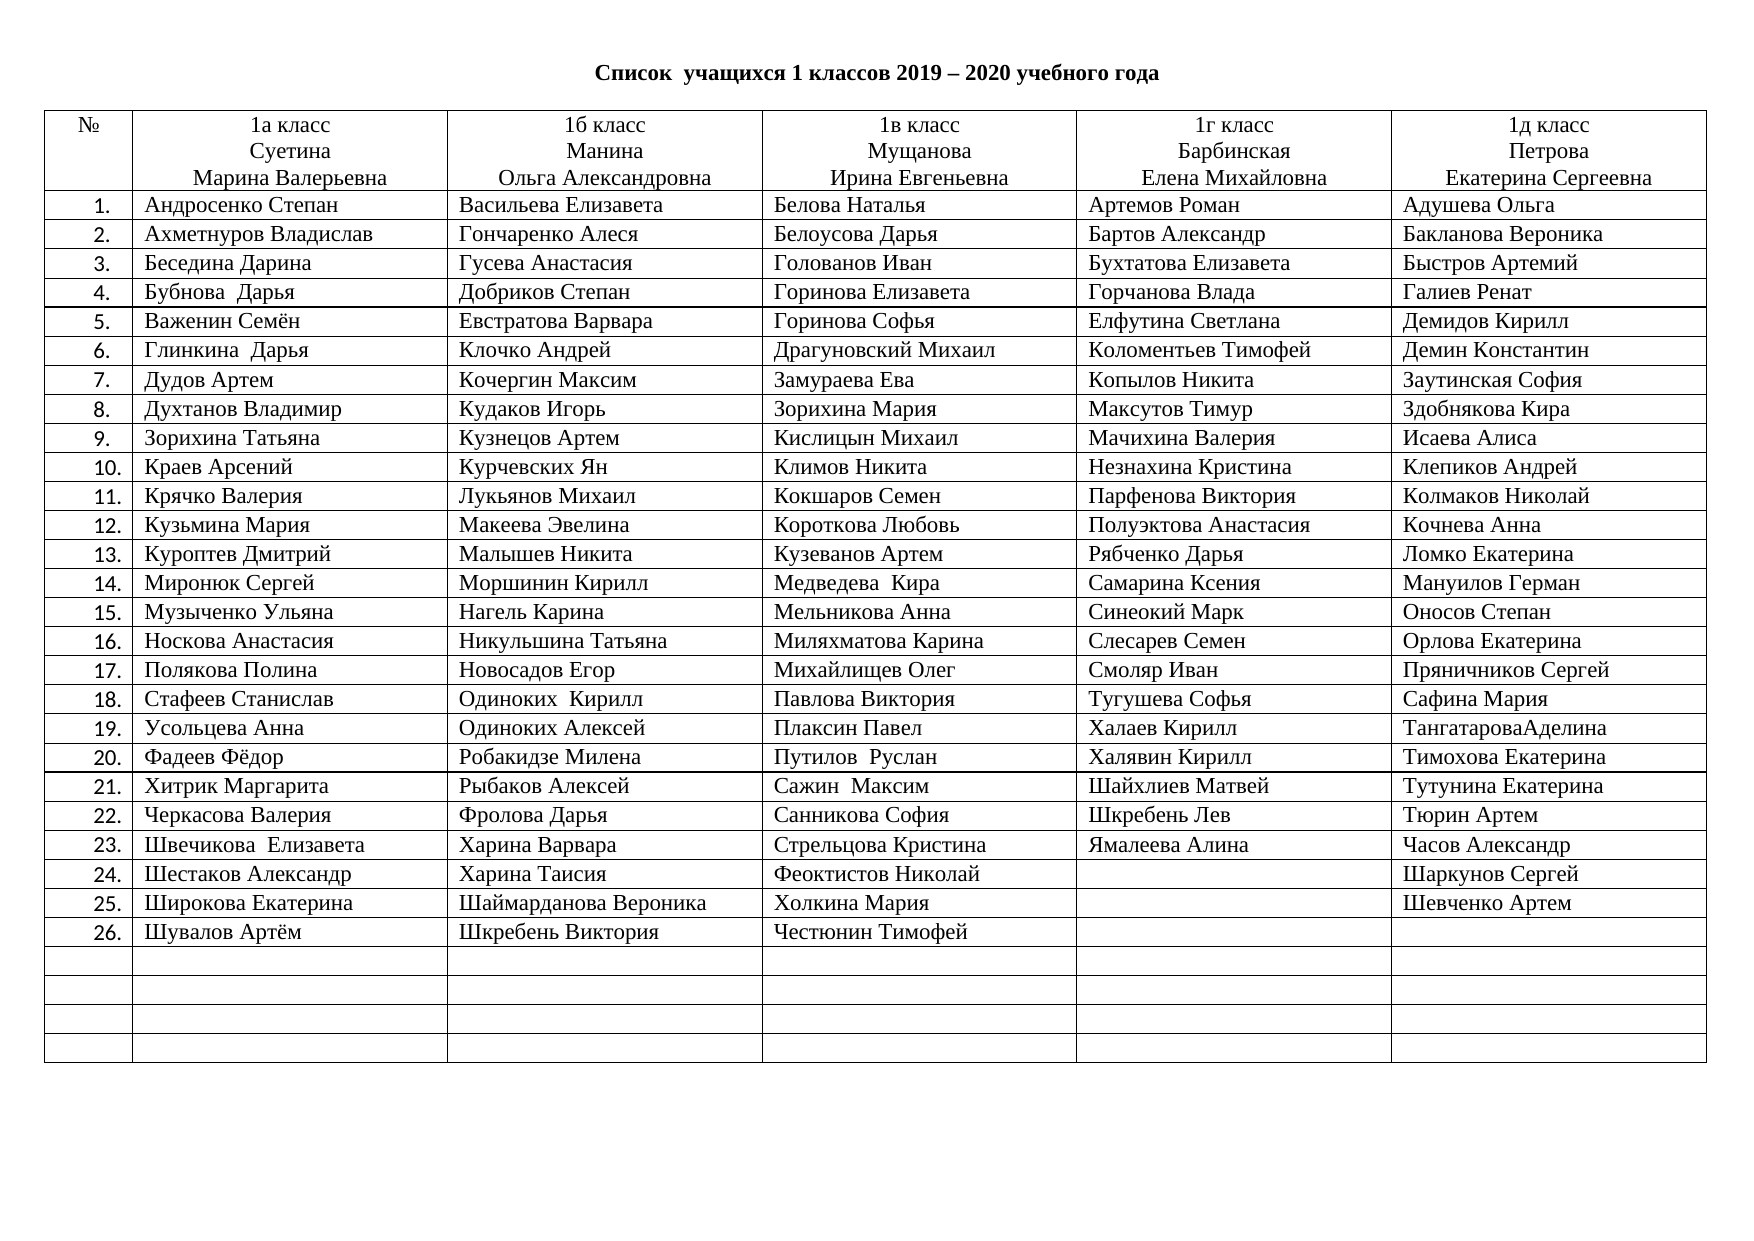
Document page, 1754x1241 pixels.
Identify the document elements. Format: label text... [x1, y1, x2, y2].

table_cell [1392, 918, 1706, 946]
table_cell Полуэктова Анастасия [1077, 511, 1391, 539]
table_header 1в класс Мущанова Ирина Евгеньевна [763, 111, 1076, 190]
table_cell Духтанов Владимир [133, 395, 447, 423]
table_cell Путилов Руслан [763, 744, 1076, 771]
table_cell [45, 918, 132, 946]
table_cell Евстратова Варвара [448, 308, 762, 336]
table_cell Сажин Максим [763, 773, 1076, 801]
table_cell Шайхлиев Матвей [1077, 773, 1391, 801]
table_cell Адушева Ольга [1392, 191, 1706, 219]
table_cell Шкребень Лев [1077, 802, 1391, 829]
table_cell Куроптев Дмитрий [133, 540, 447, 568]
table_cell Кузьмина Мария [133, 511, 447, 539]
table_cell Драгуновский Михаил [763, 337, 1076, 364]
table_cell Стафеев Станислав [133, 685, 447, 713]
table_cell Пряничников Сергей [1392, 656, 1706, 684]
table_cell [45, 627, 132, 655]
table_cell Исаева Алиса [1392, 424, 1706, 452]
table_cell [45, 744, 132, 771]
table_cell [1077, 860, 1391, 888]
table_cell Здобнякова Кира [1392, 395, 1706, 423]
table_cell Кокшаров Семен [763, 482, 1076, 510]
table_cell Одиноких Алексей [448, 714, 762, 742]
table_cell Ахметнуров Владислав [133, 220, 447, 248]
table_cell Парфенова Виктория [1077, 482, 1391, 510]
table_cell Бартов Александр [1077, 220, 1391, 248]
table_cell Бубнова Дарья [133, 279, 447, 306]
table_header № [45, 111, 132, 190]
table_header 1б класс Манина Ольга Александровна [448, 111, 762, 190]
table_cell Кочнева Анна [1392, 511, 1706, 539]
table_cell Добриков Степан [448, 279, 762, 306]
table_cell [133, 1005, 447, 1033]
table_cell [45, 773, 132, 801]
table_cell [45, 453, 132, 481]
table_cell Стрельцова Кристина [763, 831, 1076, 859]
table_cell [45, 482, 132, 510]
table_cell Миляхматова Карина [763, 627, 1076, 655]
table_cell Гусева Анастасия [448, 249, 762, 277]
table_cell [45, 656, 132, 684]
table_cell Полякова Полина [133, 656, 447, 684]
table_cell [45, 424, 132, 452]
table_cell [448, 1005, 762, 1033]
table_cell Максутов Тимур [1077, 395, 1391, 423]
table_cell Харина Таисия [448, 860, 762, 888]
table_cell Горчанова Влада [1077, 279, 1391, 306]
table_header 1а класс Суетина Марина Валерьевна [133, 111, 447, 190]
table_cell Зорихина Татьяна [133, 424, 447, 452]
table_cell [45, 395, 132, 423]
table_cell Кислицын Михаил [763, 424, 1076, 452]
table_cell Быстров Артемий [1392, 249, 1706, 277]
table_cell Медведева Кира [763, 569, 1076, 597]
table_cell Замураева Ева [763, 366, 1076, 394]
table_cell [45, 860, 132, 888]
table_cell [448, 976, 762, 1004]
table_cell Дудов Артем [133, 366, 447, 394]
table_cell Оносов Степан [1392, 598, 1706, 626]
table_cell Демин Константин [1392, 337, 1706, 364]
table_cell Миронюк Сергей [133, 569, 447, 597]
table_cell Санникова София [763, 802, 1076, 829]
table_cell [1077, 1034, 1391, 1062]
table_cell Робакидзе Милена [448, 744, 762, 771]
table_cell Плаксин Павел [763, 714, 1076, 742]
table_cell Незнахина Кристина [1077, 453, 1391, 481]
table_cell Халявин Кирилл [1077, 744, 1391, 771]
table_cell Зорихина Мария [763, 395, 1076, 423]
table_cell Феоктистов Николай [763, 860, 1076, 888]
table_cell [45, 511, 132, 539]
table_cell Краев Арсений [133, 453, 447, 481]
table_cell Тугушева Софья [1077, 685, 1391, 713]
table_cell Макеева Эвелина [448, 511, 762, 539]
table_cell Копылов Никита [1077, 366, 1391, 394]
table_cell [763, 947, 1076, 975]
table_cell Кузеванов Артем [763, 540, 1076, 568]
table_cell [45, 191, 132, 219]
table_cell Тимохова Екатерина [1392, 744, 1706, 771]
table_cell [1077, 947, 1391, 975]
table_cell [1077, 889, 1391, 917]
table_cell Клочко Андрей [448, 337, 762, 364]
table_cell Важенин Семён [133, 308, 447, 336]
table_cell Слесарев Семен [1077, 627, 1391, 655]
text Список учащихся 1 классов 2019 – 2020 учебного года [59, 59, 1695, 85]
table_cell Швечикова Елизавета [133, 831, 447, 859]
table_cell [1077, 1005, 1391, 1033]
table_cell Черкасова Валерия [133, 802, 447, 829]
table_cell [45, 889, 132, 917]
table_cell Короткова Любовь [763, 511, 1076, 539]
table_cell [1077, 976, 1391, 1004]
table_cell [763, 976, 1076, 1004]
table_cell Михайлищев Олег [763, 656, 1076, 684]
table_cell Шкребень Виктория [448, 918, 762, 946]
table_cell Горинова Елизавета [763, 279, 1076, 306]
table_cell Фролова Дарья [448, 802, 762, 829]
table_cell Самарина Ксения [1077, 569, 1391, 597]
table_cell [133, 947, 447, 975]
table_cell Нагель Карина [448, 598, 762, 626]
table_cell Гончаренко Алеся [448, 220, 762, 248]
table_cell [133, 976, 447, 1004]
table_cell Белова Наталья [763, 191, 1076, 219]
table_cell Мачихина Валерия [1077, 424, 1391, 452]
table_cell Беседина Дарина [133, 249, 447, 277]
table_cell Васильева Елизавета [448, 191, 762, 219]
table_cell Хитрик Маргарита [133, 773, 447, 801]
table_cell Павлова Виктория [763, 685, 1076, 713]
table_cell Носкова Анастасия [133, 627, 447, 655]
table_cell Бухтатова Елизавета [1077, 249, 1391, 277]
table_cell Коломентьев Тимофей [1077, 337, 1391, 364]
table_cell [1392, 1034, 1706, 1062]
table_cell Новосадов Егор [448, 656, 762, 684]
table_cell Синеокий Марк [1077, 598, 1391, 626]
table_cell Харина Варвара [448, 831, 762, 859]
table_cell [763, 1034, 1076, 1062]
table_cell Колмаков Николай [1392, 482, 1706, 510]
table_cell Честюнин Тимофей [763, 918, 1076, 946]
table_cell Шевченко Артем [1392, 889, 1706, 917]
table_cell Галиев Ренат [1392, 279, 1706, 306]
table_cell Бакланова Вероника [1392, 220, 1706, 248]
table_cell [45, 220, 132, 248]
table_cell Мануилов Герман [1392, 569, 1706, 597]
table_cell [45, 802, 132, 829]
table_cell [1077, 918, 1391, 946]
table_cell [448, 947, 762, 975]
table_cell Смоляр Иван [1077, 656, 1391, 684]
table_cell Шаркунов Сергей [1392, 860, 1706, 888]
table_cell Широкова Екатерина [133, 889, 447, 917]
table_header 1д класс Петрова Екатерина Сергеевна [1392, 111, 1706, 190]
table_cell Музыченко Ульяна [133, 598, 447, 626]
table_cell ТангатароваАделина [1392, 714, 1706, 742]
table_cell [45, 831, 132, 859]
table_header 1г класс Барбинская Елена Михайловна [1077, 111, 1391, 190]
table_cell Фадеев Фёдор [133, 744, 447, 771]
table_cell Белоусова Дарья [763, 220, 1076, 248]
table_cell Орлова Екатерина [1392, 627, 1706, 655]
table_cell Андросенко Степан [133, 191, 447, 219]
table_cell Ломко Екатерина [1392, 540, 1706, 568]
table_cell [45, 540, 132, 568]
table_cell Артемов Роман [1077, 191, 1391, 219]
table_cell [1392, 1005, 1706, 1033]
table_cell [1392, 976, 1706, 1004]
table_cell Рыбаков Алексей [448, 773, 762, 801]
table_cell [45, 366, 132, 394]
table_cell Елфутина Светлана [1077, 308, 1391, 336]
table_cell [45, 308, 132, 336]
table_cell Голованов Иван [763, 249, 1076, 277]
table_cell Шувалов Артём [133, 918, 447, 946]
table_cell Малышев Никита [448, 540, 762, 568]
table_cell [763, 1005, 1076, 1033]
table_cell [45, 947, 132, 975]
table_cell [45, 1005, 132, 1033]
table_cell Моршинин Кирилл [448, 569, 762, 597]
table_cell Усольцева Анна [133, 714, 447, 742]
table_cell [45, 337, 132, 364]
table_cell Курчевских Ян [448, 453, 762, 481]
table_cell Кочергин Максим [448, 366, 762, 394]
table_cell [1392, 947, 1706, 975]
table_cell Тутунина Екатерина [1392, 773, 1706, 801]
table_cell Горинова Софья [763, 308, 1076, 336]
table_cell [45, 279, 132, 306]
table_cell Одиноких Кирилл [448, 685, 762, 713]
table_cell Часов Александр [1392, 831, 1706, 859]
table_cell Тюрин Артем [1392, 802, 1706, 829]
table_cell Заутинская София [1392, 366, 1706, 394]
table_cell Халаев Кирилл [1077, 714, 1391, 742]
table_cell [45, 714, 132, 742]
table_cell Рябченко Дарья [1077, 540, 1391, 568]
table_cell Кузнецов Артем [448, 424, 762, 452]
table_cell Глинкина Дарья [133, 337, 447, 364]
table_cell Никульшина Татьяна [448, 627, 762, 655]
table_cell Климов Никита [763, 453, 1076, 481]
table_cell [45, 685, 132, 713]
table_cell [448, 1034, 762, 1062]
table_cell Шаймарданова Вероника [448, 889, 762, 917]
table_cell Мельникова Анна [763, 598, 1076, 626]
table_cell Кудаков Игорь [448, 395, 762, 423]
table_cell Клепиков Андрей [1392, 453, 1706, 481]
table_cell [45, 249, 132, 277]
table_cell Ямалеева Алина [1077, 831, 1391, 859]
table_cell Демидов Кирилл [1392, 308, 1706, 336]
table_cell Лукьянов Михаил [448, 482, 762, 510]
table_cell Шестаков Александр [133, 860, 447, 888]
table_cell [45, 569, 132, 597]
table_cell [45, 598, 132, 626]
table_cell Крячко Валерия [133, 482, 447, 510]
table_cell [133, 1034, 447, 1062]
table_cell Сафина Мария [1392, 685, 1706, 713]
table_cell [45, 976, 132, 1004]
table_cell Холкина Мария [763, 889, 1076, 917]
table_cell [45, 1034, 132, 1062]
